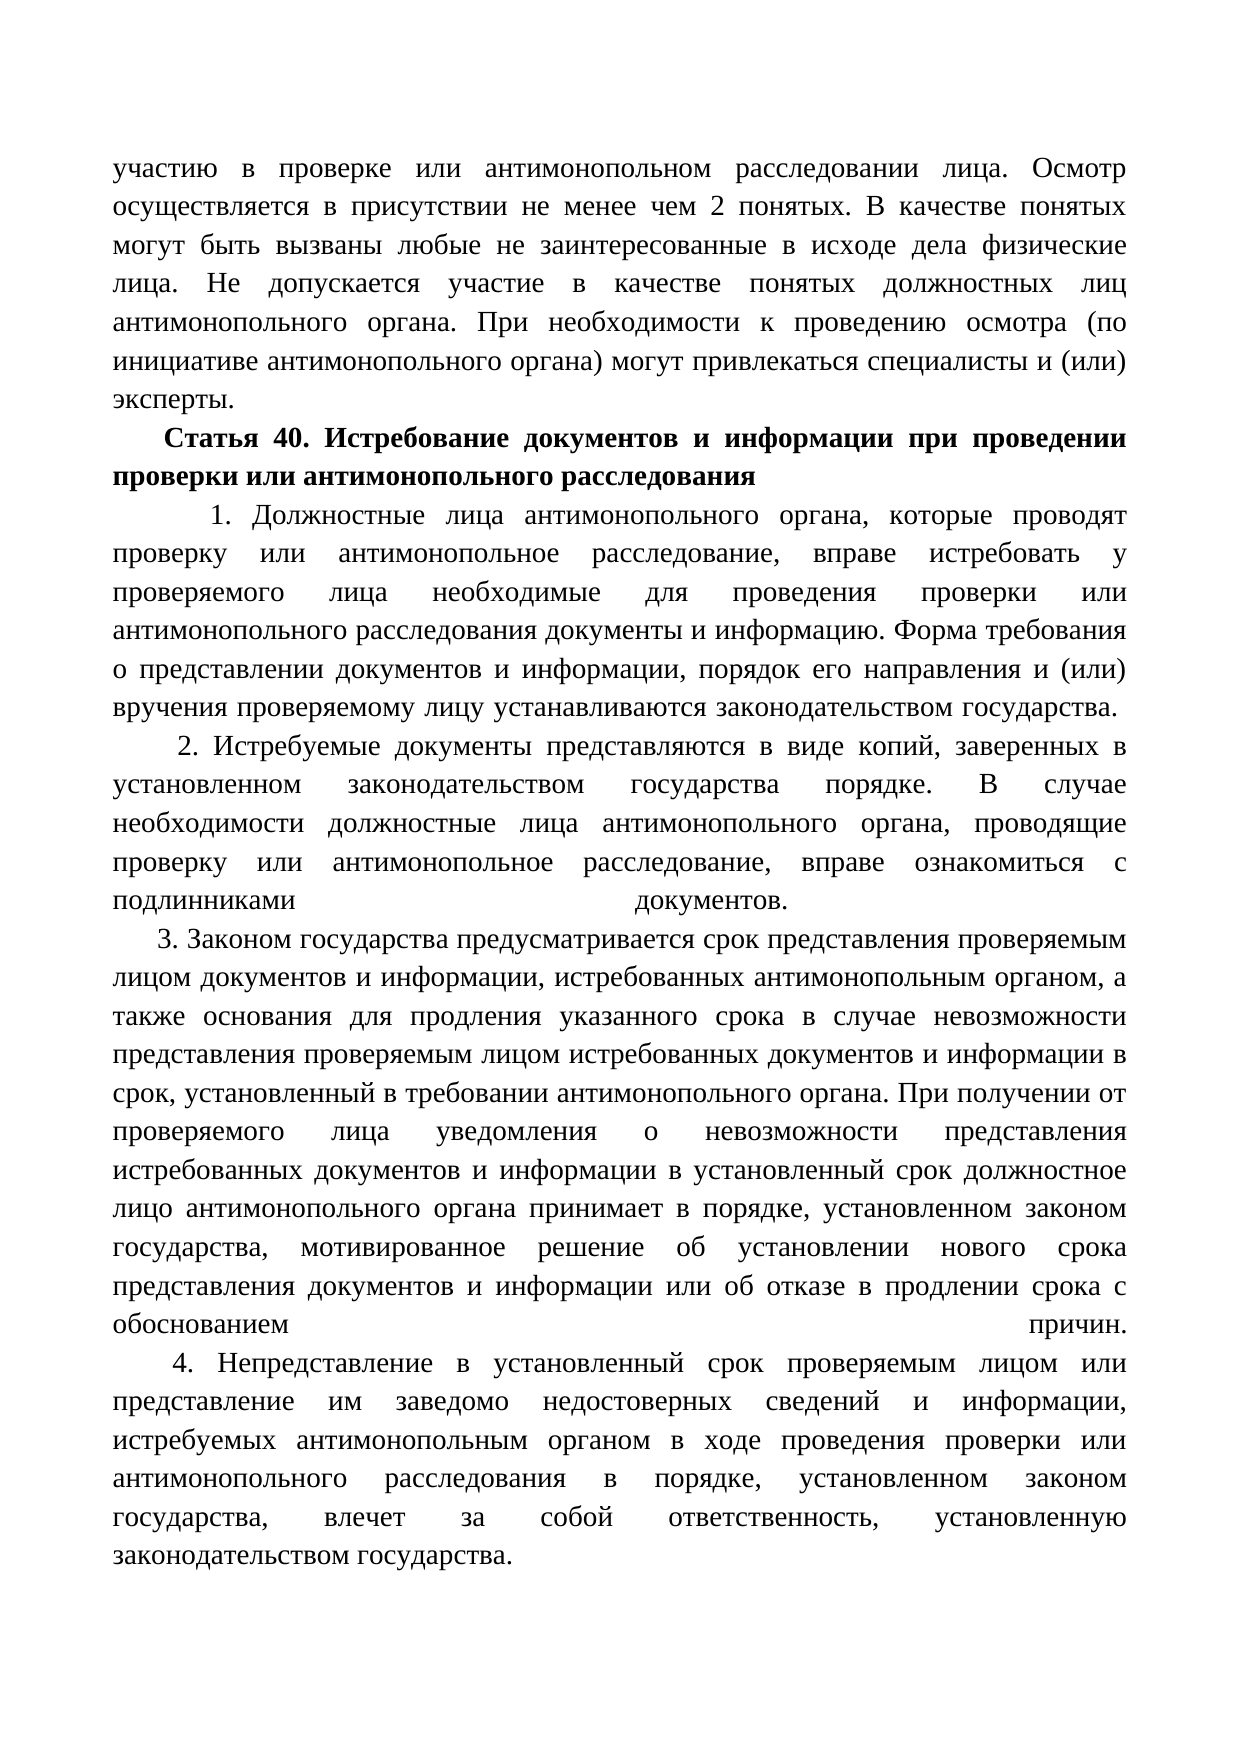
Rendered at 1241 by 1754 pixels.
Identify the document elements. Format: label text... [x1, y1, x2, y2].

text 1. Должностные лица антимонопольного органа, которые проводят проверку или антимонопольное расследование, вправе истребовать у проверяемого лица необходимые для проведения проверки или антимонопольного расследования документы и информацию. Форма требования о представлении документов и информации, порядок его направления и (или) вручения проверяемому лицу устанавливаются законодательством государства. 2. Истребуемые документы представляются в виде копий, заверенных в установленном законодательством государства порядке. В случае необходимости должностные лица антимонопольного органа, проводящие проверку или антимонопольное расследование, вправе ознакомиться с подлинниками документов. 3. Законом государства предусматривается срок представления проверяемым лицом документов и информации, истребованных антимонопольным органом, а также основания для продления указанного срока в случае невозможности представления проверяемым лицом истребованных документов и информации в срок, установленный в требовании антимонопольного органа. При получении от проверяемого лица уведомления о невозможности представления истребованных документов и информации в установленный срок должностное лицо антимонопольного органа принимает в порядке, установленном законом государства, мотивированное решение об установлении нового срока представления документов и информации или об отказе в продлении срока с обоснованием причин. 4. Непредставление в установленный срок проверяемым лицом или представление им заведомо недостоверных сведений и информации, истребуемых антимонопольным органом в ходе проведения проверки или антимонопольного расследования в порядке, установленном законом государства, влечет за собой ответственность, установленную законодательством государства. [112, 497, 1128, 1571]
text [112, 150, 1128, 415]
text Статья 40. Истребование документов и информации при проведении проверки или антимонопольного расследования [112, 420, 1128, 492]
